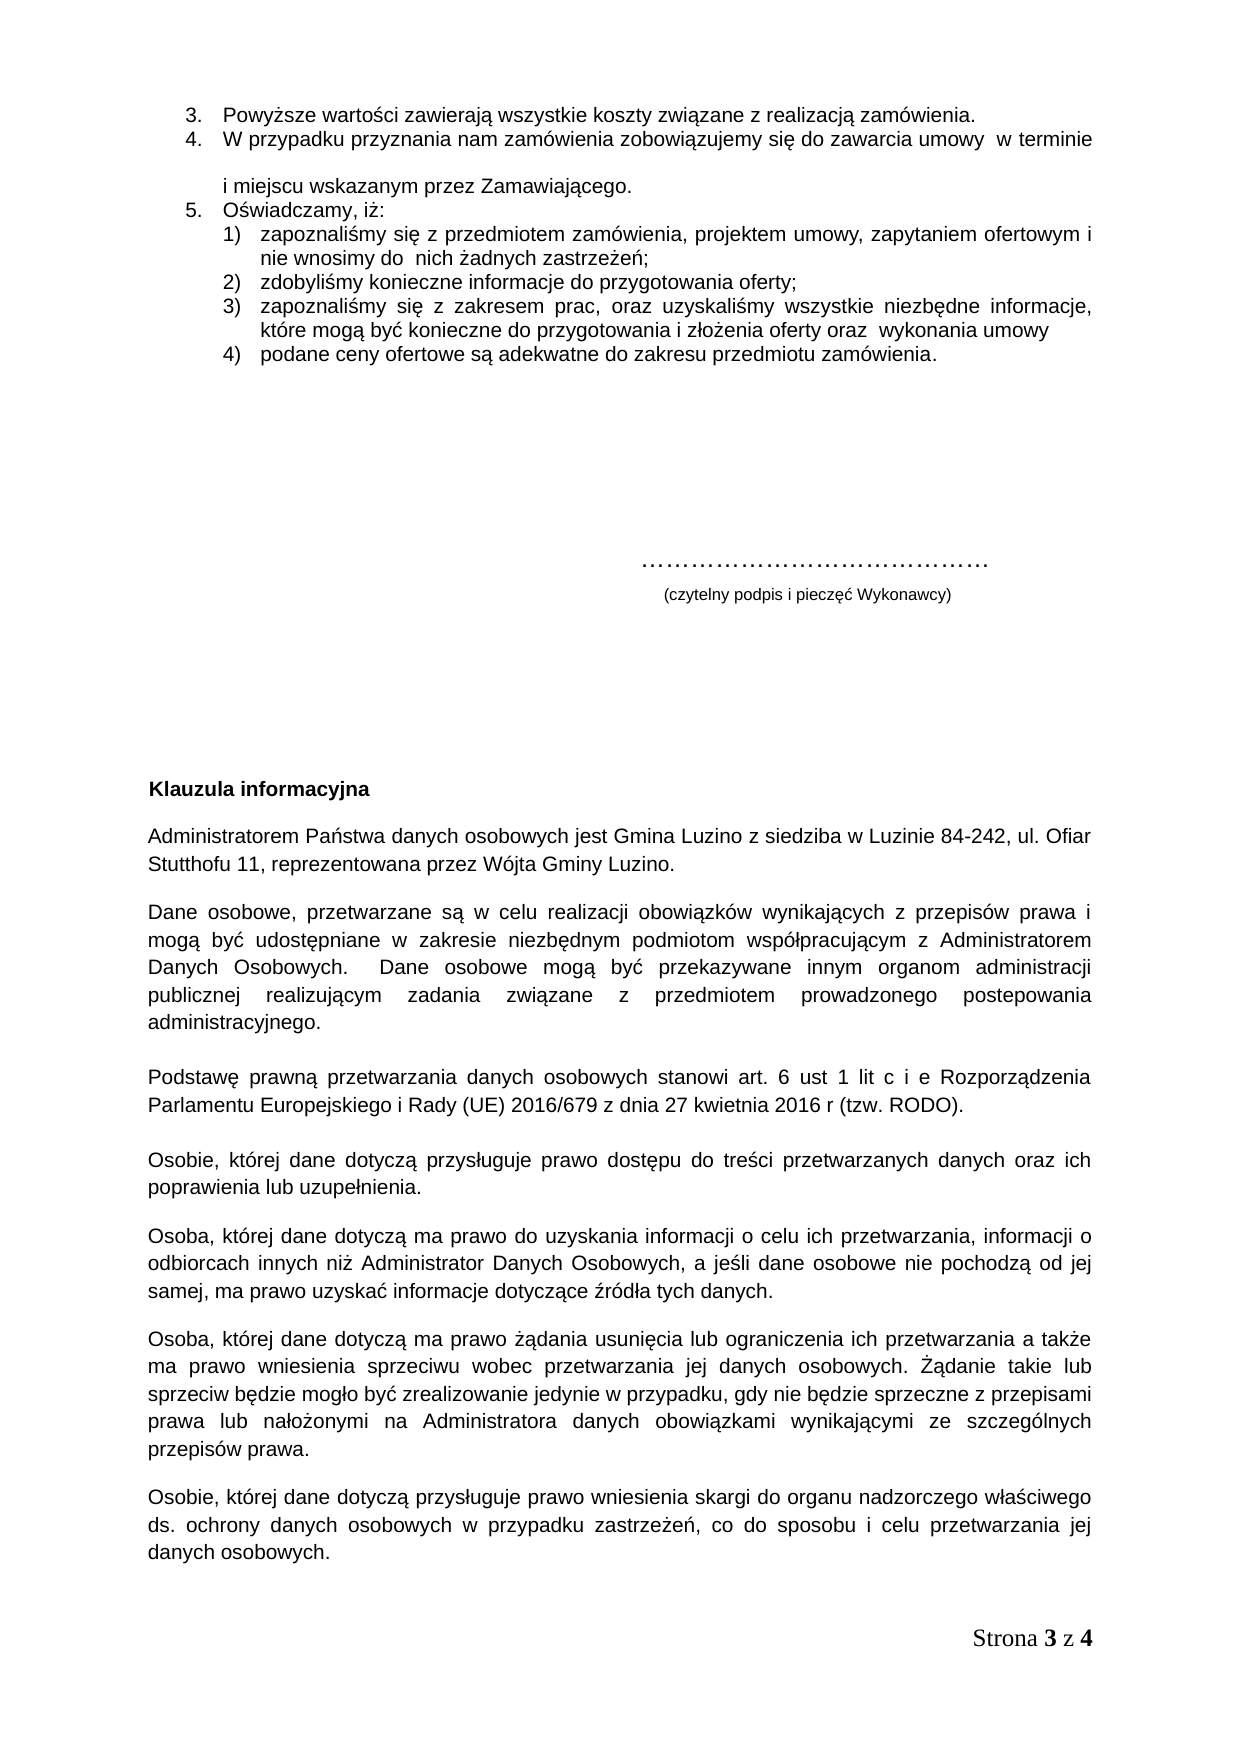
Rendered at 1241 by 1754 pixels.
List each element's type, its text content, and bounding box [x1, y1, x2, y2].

list zapoznaliśmy się z przedmiotem zamówienia, projektem umowy, zapytaniem ofertowym i nie wnosimy do nich żadnych zastrzeżeń; [223, 222, 1093, 270]
text Dane osobowe, przetwarzane są w celu realizacji obowiązków wynikających z przepisów prawa i mogą być udostępniane w zakresie niezbędnym podmiotom współpracującym z Administratorem Danych Osobowych. Dane osobowe mogą być przekazywane innym organom administracji publicznej realizującym zadania związane z przedmiotem prowadzonego postepowania administracyjnego. [148, 900, 1093, 1034]
list zapoznaliśmy się z zakresem prac, oraz uzyskaliśmy wszystkie niezbędne informacje, które mogą być konieczne do przygotowania i złożenia oferty oraz wykonania umowy [223, 294, 1093, 342]
list W przypadku przyznania nam zamówienia zobowiązujemy się do zawarcia umowy w terminie i miejscu wskazanym przez Zamawiającego. [185, 126, 1093, 198]
text Osoba, której dane dotyczą ma prawo żądania usunięcia lub ograniczenia ich przetwarzania a także ma prawo wniesienia sprzeciwu wobec przetwarzania jej danych osobowych. Żądanie takie lub sprzeciw będzie mogło być zrealizowanie jedynie w przypadku, gdy nie będzie sprzeczne z przepisami prawa lub nałożonymi na Administratora danych obowiązkami wynikającymi ze szczególnych przepisów prawa. [148, 1327, 1093, 1461]
text Administratorem Państwa danych osobowych jest Gmina Luzino z siedziba w Luzinie 84-242, ul. Ofiar Stutthofu 11, reprezentowana przez Wójta Gminy Luzino. [148, 824, 1093, 876]
list Powyższe wartości zawierają wszystkie koszty związane z realizacją zamówienia. [185, 102, 1093, 126]
text Osoba, której dane dotyczą ma prawo do uzyskania informacji o celu ich przetwarzania, informacji o odbiorcach innych niż Administrator Danych Osobowych, a jeśli dane osobowe nie pochodzą od jej samej, ma prawo uzyskać informacje dotyczące źródła tych danych. [148, 1223, 1093, 1302]
list Oświadczamy, iż: [185, 198, 1093, 222]
text Klauzula informacyjna [149, 776, 1093, 800]
list zdobyliśmy konieczne informacje do przygotowania oferty; [223, 270, 1093, 294]
subtitle …………………………………… [148, 543, 1093, 572]
list podane ceny ofertowe są adekwatne do zakresu przedmiotu zamówienia. [223, 342, 1093, 366]
text Osobie, której dane dotyczą przysługuje prawo wniesienia skargi do organu nadzorczego właściwego ds. ochrony danych osobowych w przypadku zastrzeżeń, co do sposobu i celu przetwarzania jej danych osobowych. [148, 1485, 1093, 1564]
text Podstawę prawną przetwarzania danych osobowych stanowi art. 6 ust 1 lit c i e Rozporządzenia Parlamentu Europejskiego i Rady (UE) 2016/679 z dnia 27 kwietnia 2016 r (tzw. RODO). [148, 1065, 1093, 1117]
text Osobie, której dane dotyczą przysługuje prawo dostępu do treści przetwarzanych danych oraz ich poprawienia lub uzupełnienia. [148, 1148, 1093, 1199]
text (czytelny podpis i pieczęć Wykonawcy) [523, 585, 1093, 604]
